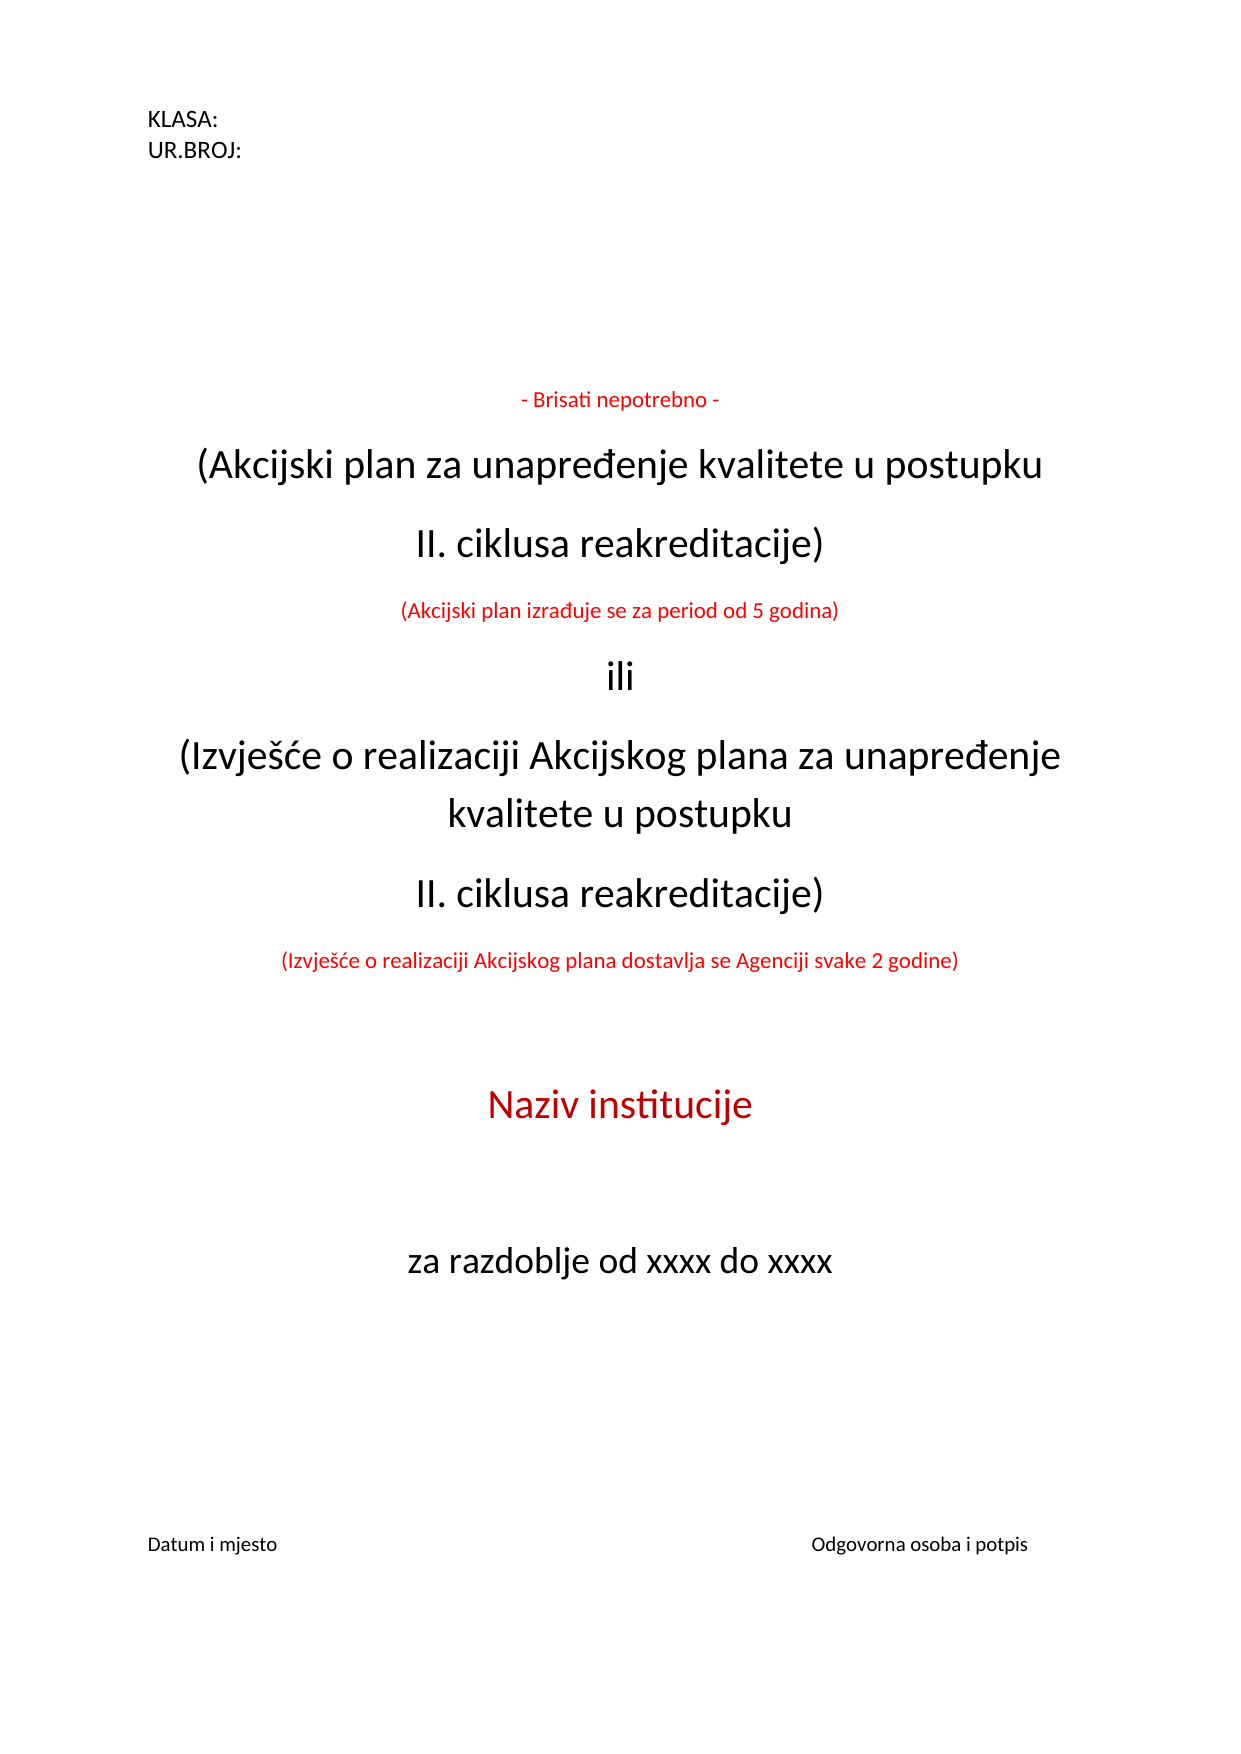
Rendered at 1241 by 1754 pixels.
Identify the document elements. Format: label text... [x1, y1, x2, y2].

text ili [148, 650, 1093, 701]
text (Akcijski plan za unapređenje kvalitete u postupku [148, 438, 1093, 489]
text II. ciklusa reakreditacije) [148, 517, 1093, 568]
text za razdoblje od xxxx do xxxx [148, 1237, 1093, 1283]
text II. ciklusa reakreditacije) [148, 867, 1093, 917]
text - Brisati nepotrebno - [148, 385, 1093, 413]
text UR.BROJ: [148, 134, 1093, 164]
text (Izvješće o realizaciji Akcijskog plana za unapređenje kvalitete u postupku [148, 729, 1093, 838]
text (Izvješće o realizaciji Akcijskog plana dostavlja se Agenciji svake 2 godine) [148, 946, 1093, 974]
text Datum i mjesto Odgovorna osoba i potpis [148, 1531, 1093, 1556]
text Naziv institucije [148, 1078, 1093, 1129]
text (Akcijski plan izrađuje se za period od 5 godina) [148, 597, 1093, 625]
text KLASA: [148, 103, 1093, 134]
